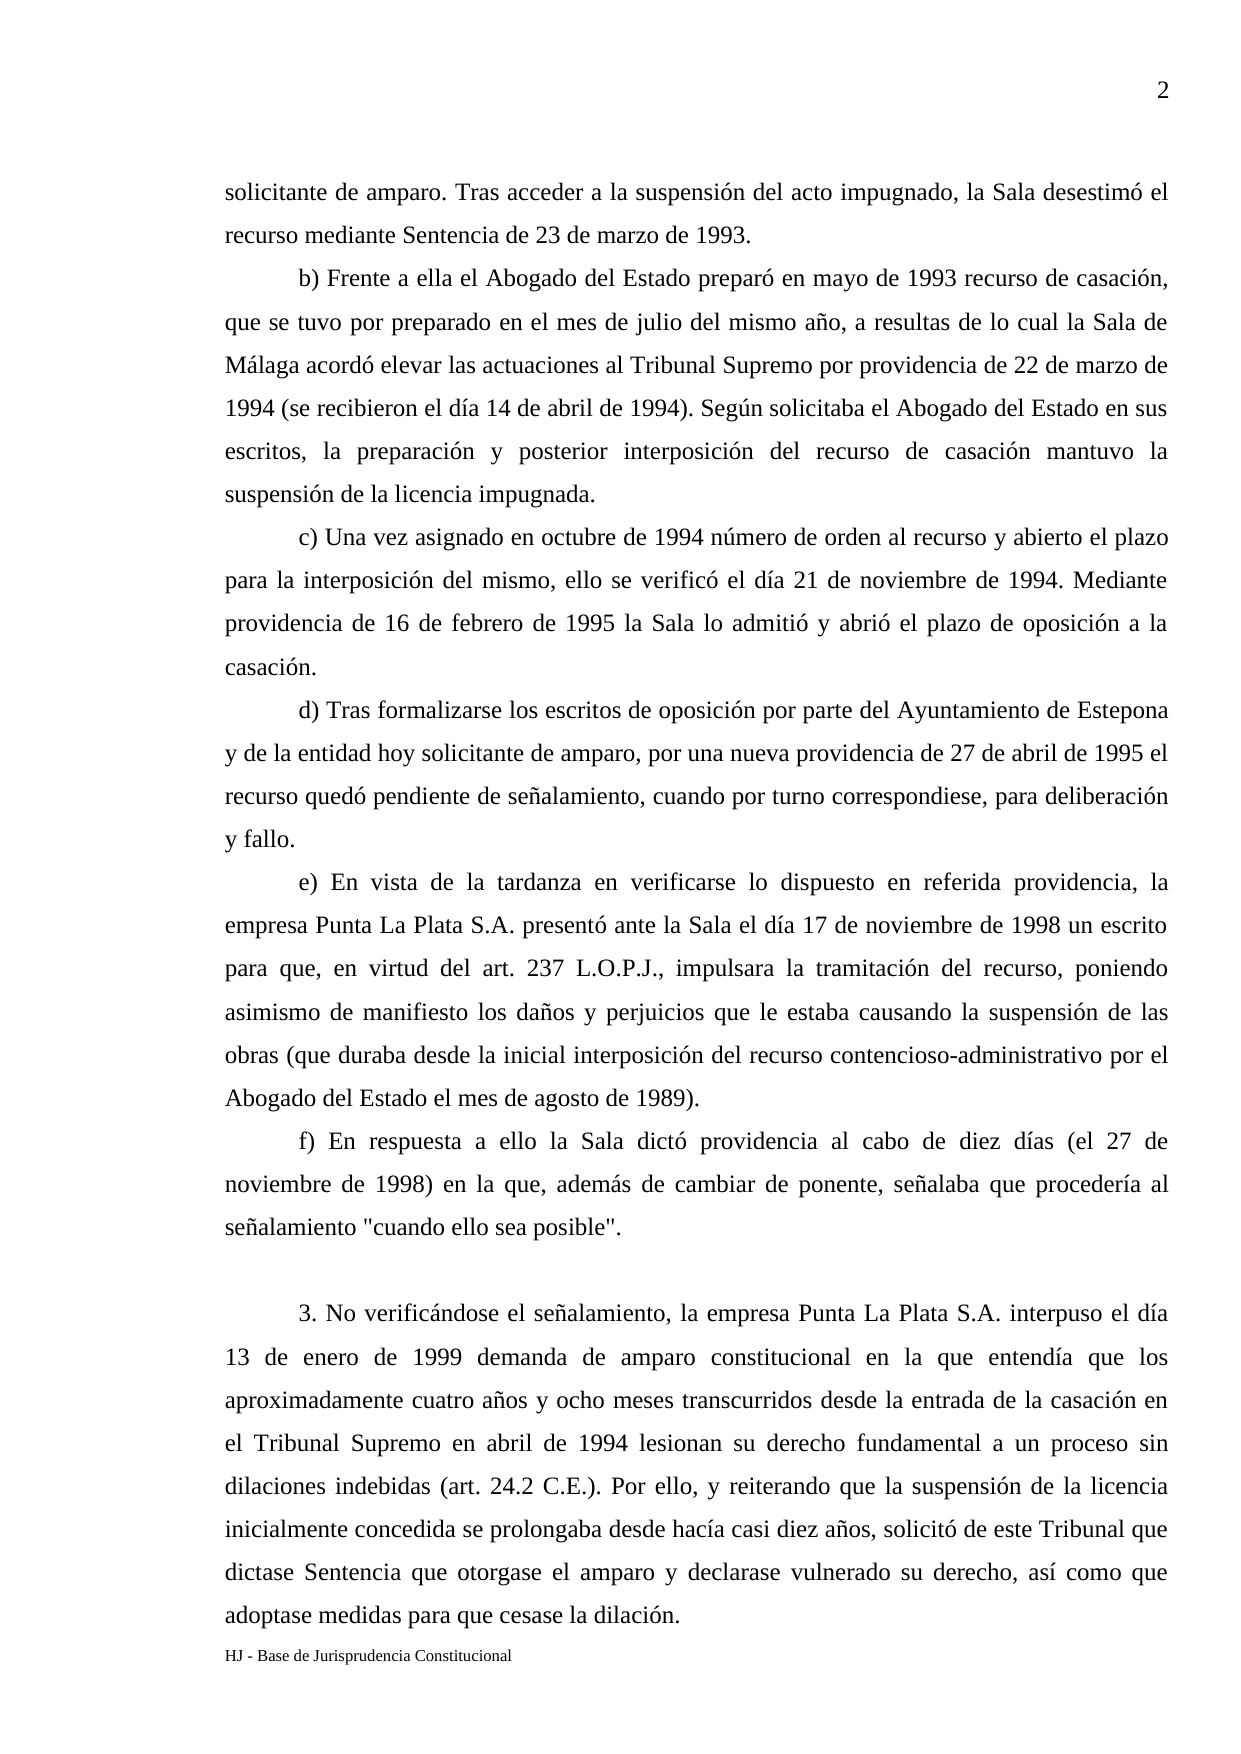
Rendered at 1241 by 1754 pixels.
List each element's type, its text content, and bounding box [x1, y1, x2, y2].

text d) Tras formalizarse los escritos de oposición por parte del Ayuntamiento de Estepona y de la entidad hoy solicitante de amparo, por una nueva providencia de 27 de abril de 1995 el recurso quedó pendiente de señalamiento, cuando por turno correspondiese, para deliberación y fallo. [224, 695, 1169, 853]
text e) En vista de la tardanza en verificarse lo dispuesto en referida providencia, la empresa Punta La Plata S.A. presentó ante la Sala el día 17 de noviembre de 1998 un escrito para que, en virtud del art. 237 L.O.P.J., impulsara la tramitación del recurso, poniendo asimismo de manifiesto los daños y perjuicios que le estaba causando la suspensión de las obras (que duraba desde la inicial interposición del recurso contencioso-administrativo por el Abogado del Estado el mes de agosto de 1989). [224, 867, 1169, 1112]
text 3. No verificándose el señalamiento, la empresa Punta La Plata S.A. interpuso el día 13 de enero de 1999 demanda de amparo constitucional en la que entendía que los aproximadamente cuatro años y ocho meses transcurridos desde la entrada de la casación en el Tribunal Supremo en abril de 1994 lesionan su derecho fundamental a un proceso sin dilaciones indebidas (art. 24.2 C.E.). Por ello, y reiterando que la suspensión de la licencia inicialmente concedida se prolongaba desde hacía casi diez años, solicitó de este Tribunal que dictase Sentencia que otorgase el amparo y declarase vulnerado su derecho, así como que adoptase medidas para que cesase la dilación. [224, 1298, 1169, 1629]
text f) En respuesta a ello la Sala dictó providencia al cabo de diez días (el 27 de noviembre de 1998) en la que, además de cambiar de ponente, señalaba que procedería al señalamiento "cuando ello sea posible". [224, 1126, 1169, 1241]
text b) Frente a ella el Abogado del Estado preparó en mayo de 1993 recurso de casación, que se tuvo por preparado en el mes de julio del mismo año, a resultas de lo cual la Sala de Málaga acordó elevar las actuaciones al Tribunal Supremo por providencia de 22 de marzo de 1994 (se recibieron el día 14 de abril de 1994). Según solicitaba el Abogado del Estado en sus escritos, la preparación y posterior interposición del recurso de casación mantuvo la suspensión de la licencia impugnada. [224, 263, 1169, 508]
text c) Una vez asignado en octubre de 1994 número de orden al recurso y abierto el plazo para la interposición del mismo, ello se verificó el día 21 de noviembre de 1994. Mediante providencia de 16 de febrero de 1995 la Sala lo admitió y abrió el plazo de oposición a la casación. [224, 522, 1169, 680]
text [224, 177, 1169, 249]
